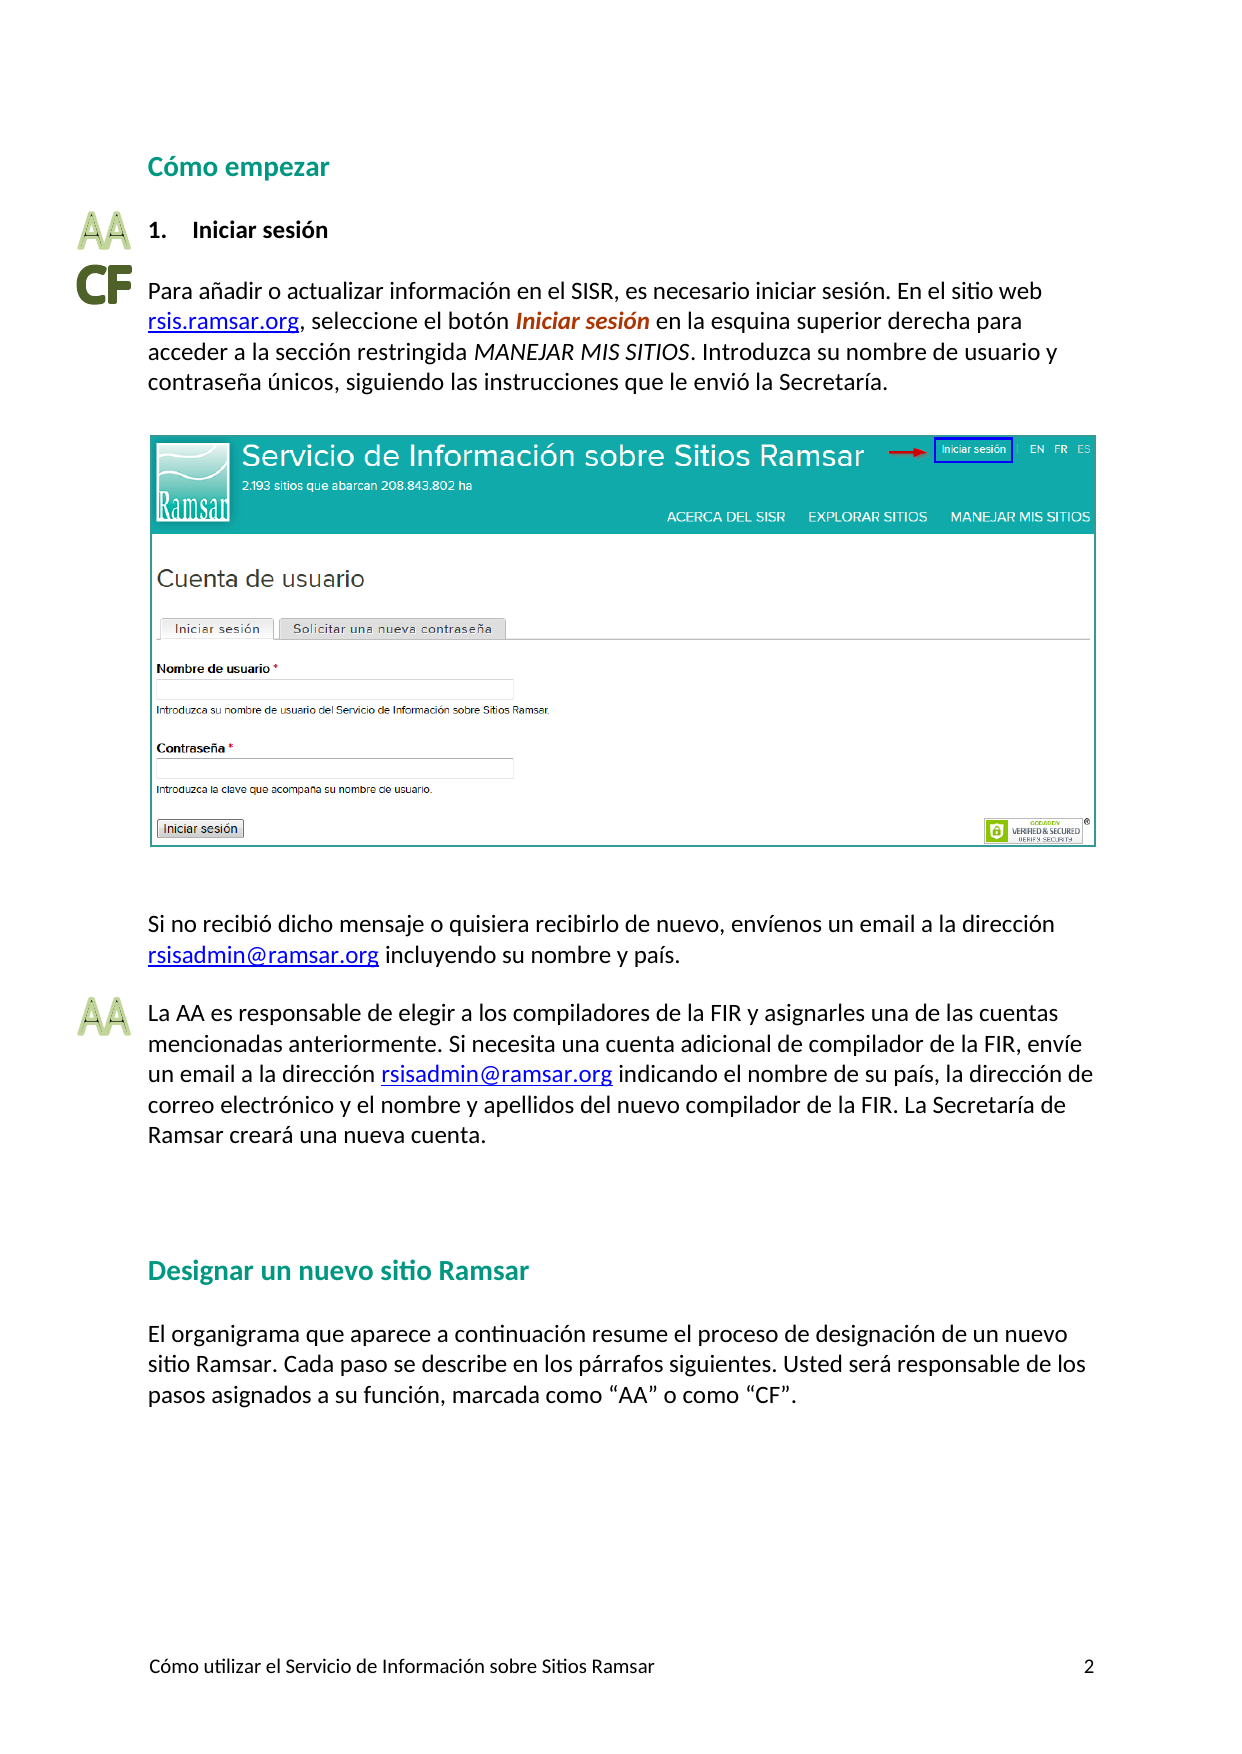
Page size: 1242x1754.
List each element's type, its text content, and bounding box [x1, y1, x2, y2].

subtitle Designar un nuevo sitio Ramsar [148, 1252, 1094, 1288]
text Si no recibió dicho mensaje o quisiera recibirlo de nuevo, envíenos un email a la dirección rsisadmin@ramsar.org incluyendo su nombre y país. [148, 908, 1094, 969]
text El organigrama que aparece a continuación resume el proceso de designación de un nuevo sitio Ramsar. Cada paso se describe en los párrafos siguientes. Usted será responsable de los pasos asignados a su función, marcada como “AA” o como “CF”. [148, 1318, 1094, 1410]
subtitle Cómo empezar [148, 148, 1094, 183]
text La AA es responsable de elegir a los compiladores de la FIR y asignarles una de las cuentas mencionadas anteriormente. Si necesita una cuenta adicional de compilador de la FIR, envíe un email a la dirección rsisadmin@ramsar.org indicando el nombre de su país, la dirección de correo electrónico y el nombre y apellidos del nuevo compilador de la FIR. La Secretaría de Ramsar creará una nueva cuenta. [148, 998, 1094, 1150]
picture [152, 437, 1094, 845]
text Para añadir o actualizar información en el SISR, es necesario iniciar sesión. En el sitio web rsis.ramsar.org, seleccione el botón Iniciar sesión en la esquina superior derecha para acceder a la sección restringida MANEJAR MIS SITIOS. Introduzca su nombre de usuario y contraseña únicos, siguiendo las instrucciones que le envió la Secretaría. [148, 275, 1094, 397]
list Iniciar sesión [148, 214, 1094, 244]
